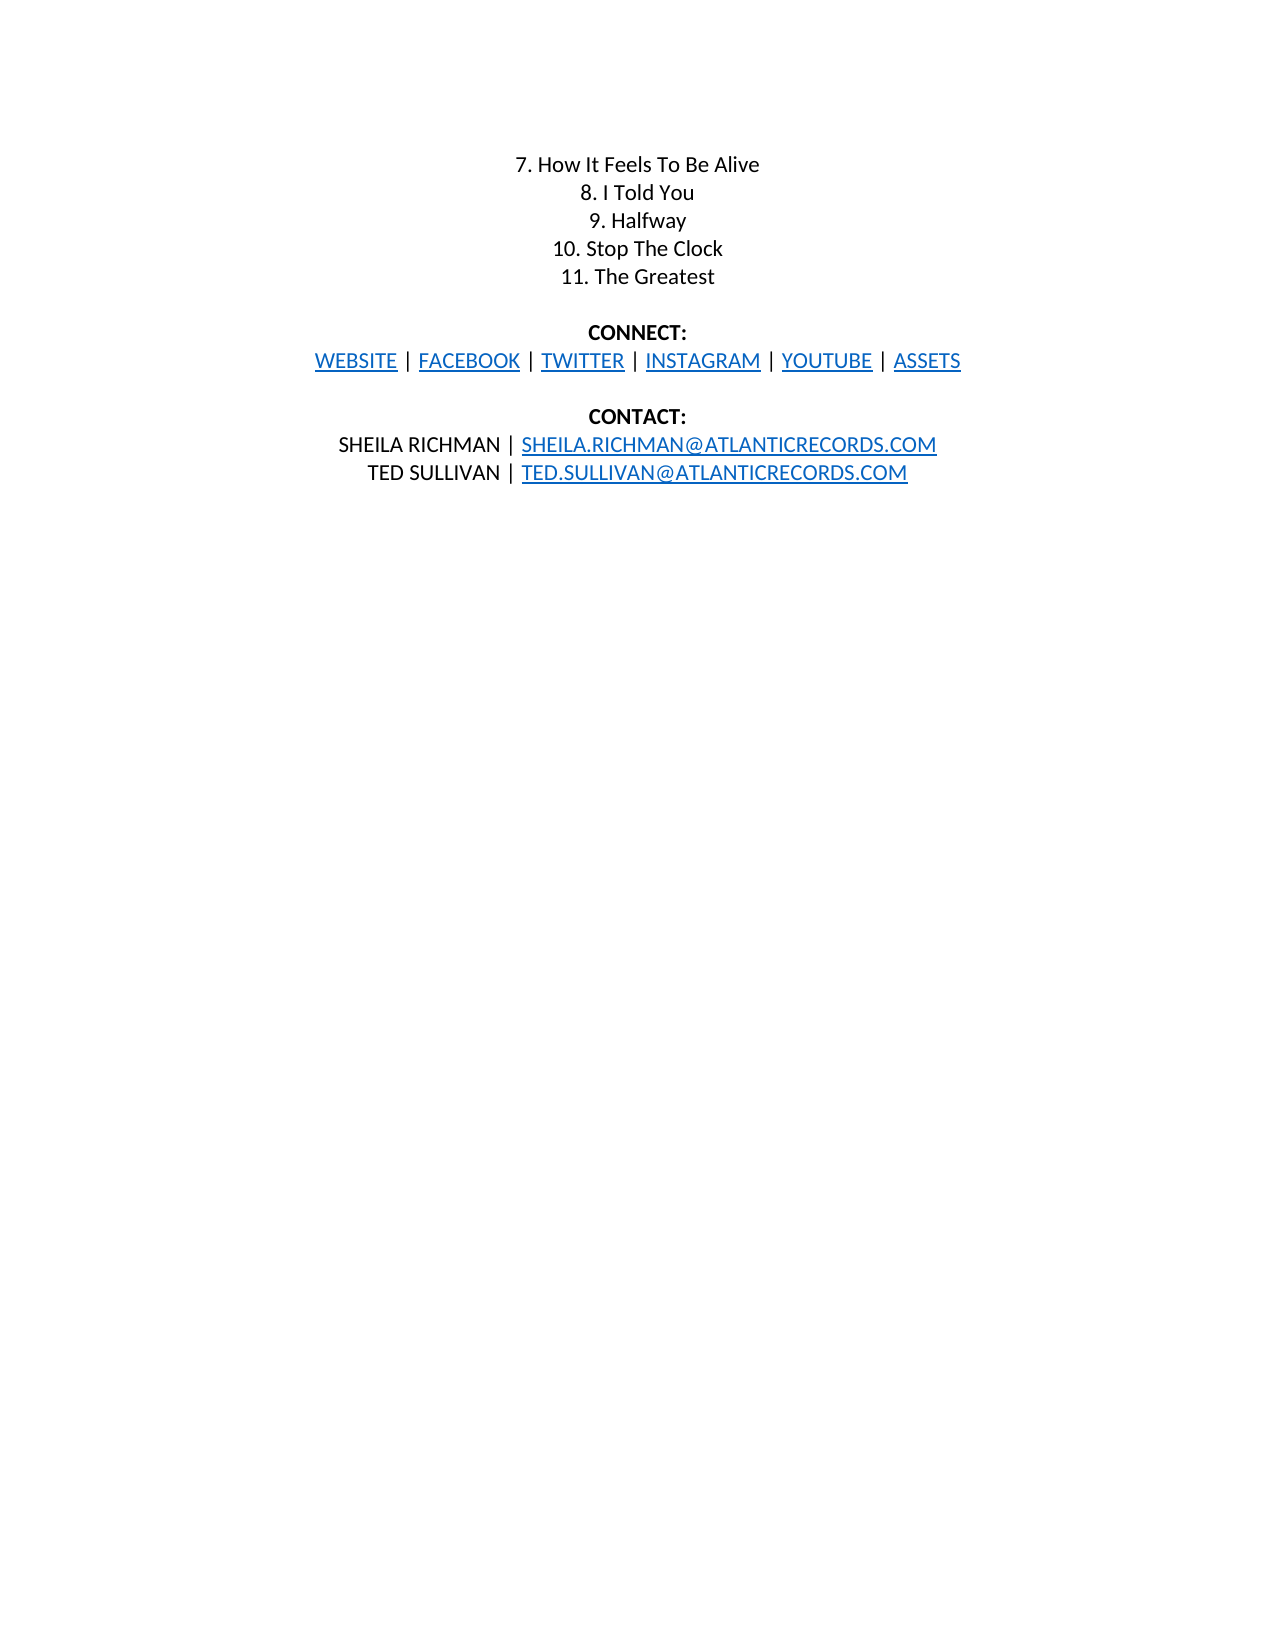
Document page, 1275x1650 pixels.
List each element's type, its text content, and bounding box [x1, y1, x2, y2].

text 7. How It Feels To Be Alive [150, 150, 1125, 178]
text CONNECT: [150, 318, 1125, 346]
text 11. The Greatest [150, 262, 1125, 290]
text Ted Sullivan | Ted.Sullivan@atlanticrecords.com [150, 458, 1125, 486]
text 10. Stop The Clock [150, 234, 1125, 262]
text CONTACT: [150, 402, 1125, 430]
text WEBSITE | FACEBOOK | TWITTER | INSTAGRAM | YOUTUBE | ASSETS [150, 346, 1125, 374]
text 9. Halfway [150, 206, 1125, 234]
text 8. I Told You [150, 178, 1125, 206]
text Sheila Richman | Sheila.Richman@atlanticrecords.com [150, 430, 1125, 458]
